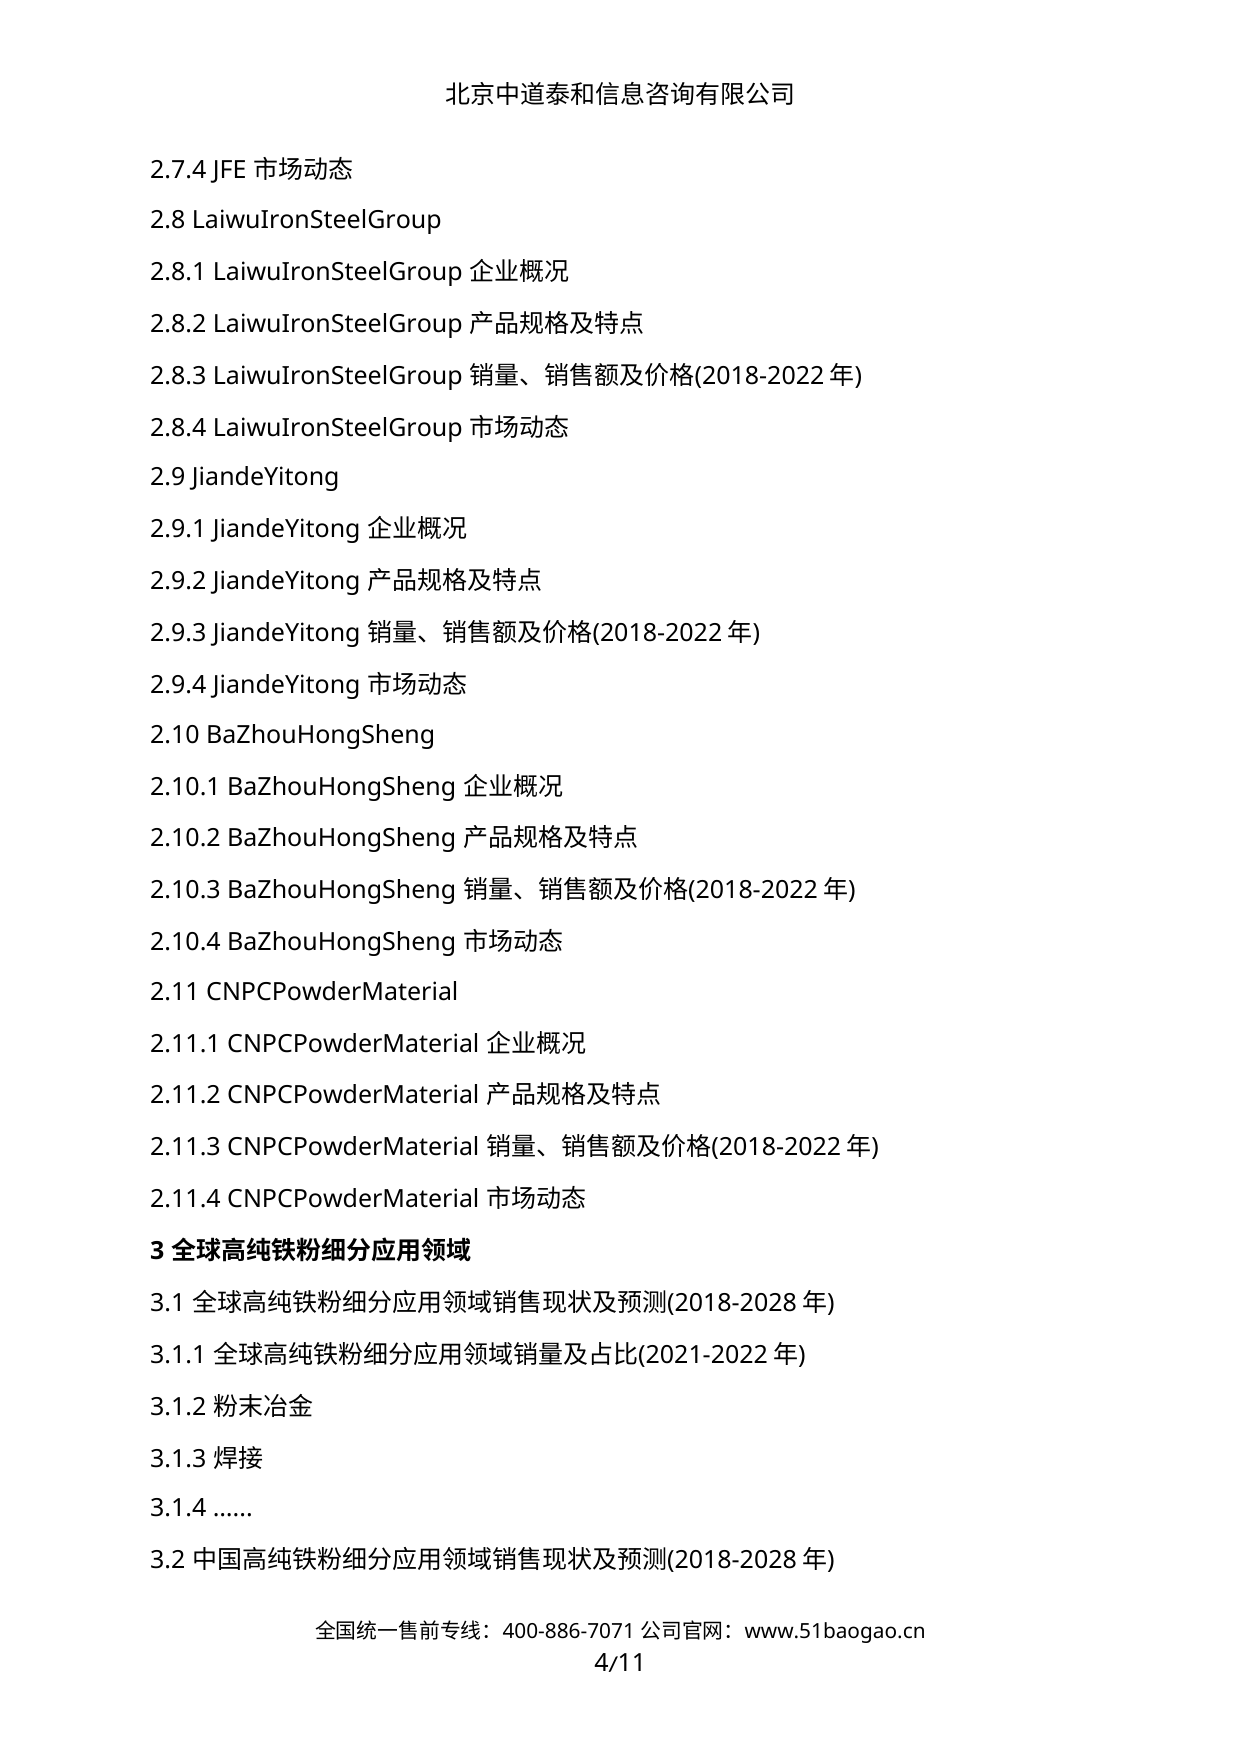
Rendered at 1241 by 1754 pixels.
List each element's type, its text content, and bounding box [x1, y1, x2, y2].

text 2.8 LaiwuIronSteelGroup [150, 202, 1090, 236]
text 2.9.4 JiandeYitong 市场动态 [150, 664, 1090, 701]
text 2.11 CNPCPowderMaterial [150, 973, 1090, 1007]
text 2.11.2 CNPCPowderMaterial 产品规格及特点 [150, 1075, 1090, 1111]
text 2.10.1 BaZhouHongSheng 企业概况 [150, 766, 1090, 802]
text 2.10.4 BaZhouHongSheng 市场动态 [150, 922, 1090, 958]
text 2.10 BaZhouHongSheng [150, 716, 1090, 750]
text 3.1.1 全球高纯铁粉细分应用领域销量及占比(2021-2022年) [150, 1334, 1090, 1371]
text 3.1.2 粉末冶金 [150, 1386, 1090, 1422]
text 3.1.4 …... [150, 1490, 1090, 1524]
text 2.9 JiandeYitong [150, 459, 1090, 493]
text 2.9.1 JiandeYitong 企业概况 [150, 509, 1090, 545]
text 2.7.4 JFE 市场动态 [150, 150, 1090, 186]
text 2.10.2 BaZhouHongSheng 产品规格及特点 [150, 818, 1090, 854]
text 2.8.3 LaiwuIronSteelGroup 销量、销售额及价格(2018-2022年) [150, 355, 1090, 392]
text 2.9.2 JiandeYitong 产品规格及特点 [150, 561, 1090, 597]
text 3.1 全球高纯铁粉细分应用领域销售现状及预测(2018-2028年) [150, 1282, 1090, 1319]
text 3 全球高纯铁粉细分应用领域 [150, 1231, 1090, 1267]
text 2.8.1 LaiwuIronSteelGroup 企业概况 [150, 252, 1090, 288]
text 2.8.4 LaiwuIronSteelGroup 市场动态 [150, 407, 1090, 443]
text 2.8.2 LaiwuIronSteelGroup 产品规格及特点 [150, 303, 1090, 340]
text 3.1.3 焊接 [150, 1438, 1090, 1474]
text 2.9.3 JiandeYitong 销量、销售额及价格(2018-2022年) [150, 612, 1090, 649]
text 2.10.3 BaZhouHongSheng 销量、销售额及价格(2018-2022年) [150, 870, 1090, 906]
text 3.2 中国高纯铁粉细分应用领域销售现状及预测(2018-2028年) [150, 1540, 1090, 1576]
text 2.11.1 CNPCPowderMaterial 企业概况 [150, 1023, 1090, 1059]
text 2.11.4 CNPCPowderMaterial 市场动态 [150, 1179, 1090, 1215]
text 2.11.3 CNPCPowderMaterial 销量、销售额及价格(2018-2022年) [150, 1127, 1090, 1163]
